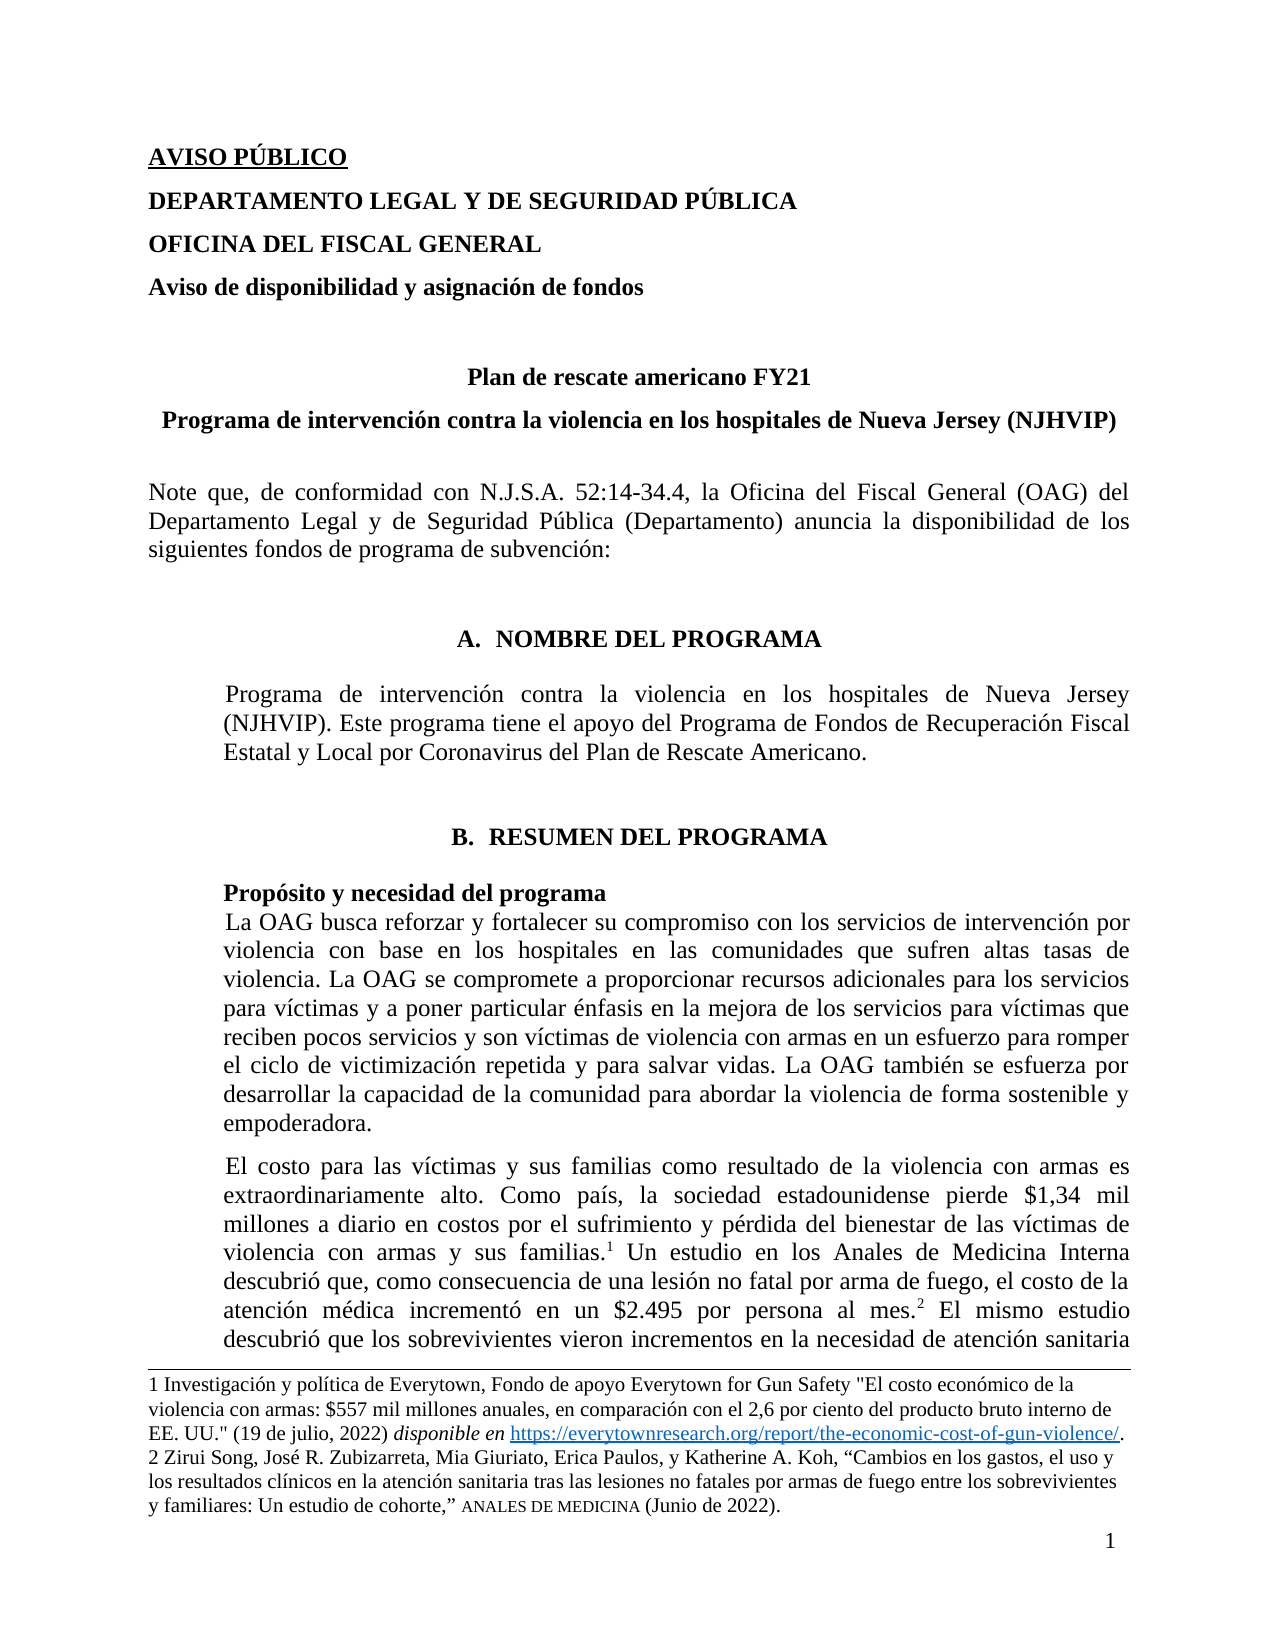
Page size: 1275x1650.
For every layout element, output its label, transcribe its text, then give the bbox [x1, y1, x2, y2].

list RESUMEN DEL PROGRAMA [148, 822, 1131, 851]
text La OAG busca reforzar y fortalecer su compromiso con los servicios de intervención por violencia con base en los hospitales en las comunidades que sufren altas tasas de violencia. La OAG se compromete a proporcionar recursos adicionales para los servicios para víctimas y a poner particular énfasis en la mejora de los servicios para víctimas que reciben pocos servicios y son víctimas de violencia con armas en un esfuerzo para romper el ciclo de victimización repetida y para salvar vidas. La OAG también se esfuerza por desarrollar la capacidad de la comunidad para abordar la violencia de forma sostenible y empoderadora. [223, 907, 1131, 1137]
subtitle Programa de intervención contra la violencia en los hospitales de Nueva Jersey (NJHVIP) [148, 405, 1131, 462]
subtitle Propósito y necesidad del programa [148, 878, 1131, 907]
text OFICINA DEL FISCAL GENERAL [148, 229, 1131, 258]
subtitle NOMBRE DEL PROGRAMA [148, 624, 1131, 652]
text Programa de intervención contra la violencia en los hospitales de Nueva Jersey (NJHVIP). Este programa tiene el apoyo del Programa de Fondos de Recuperación Fiscal Estatal y Local por Coronavirus del Plan de Rescate Americano. [223, 679, 1131, 766]
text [223, 1151, 1131, 1352]
text Plan de rescate americano FY21 [148, 362, 1131, 390]
text Aviso de disponibilidad y asignación de fondos [148, 272, 1131, 301]
text AVISO PÚBLICO [148, 142, 1131, 171]
text DEPARTAMENTO LEGAL Y DE SEGURIDAD PÚBLICA [148, 186, 1131, 214]
text Note que, de conformidad con N.J.S.A. 52:14-34.4, la Oficina del Fiscal General (OAG) del Departamento Legal y de Seguridad Pública (Departamento) anuncia la disponibilidad de los siguientes fondos de programa de subvención: [148, 477, 1131, 563]
